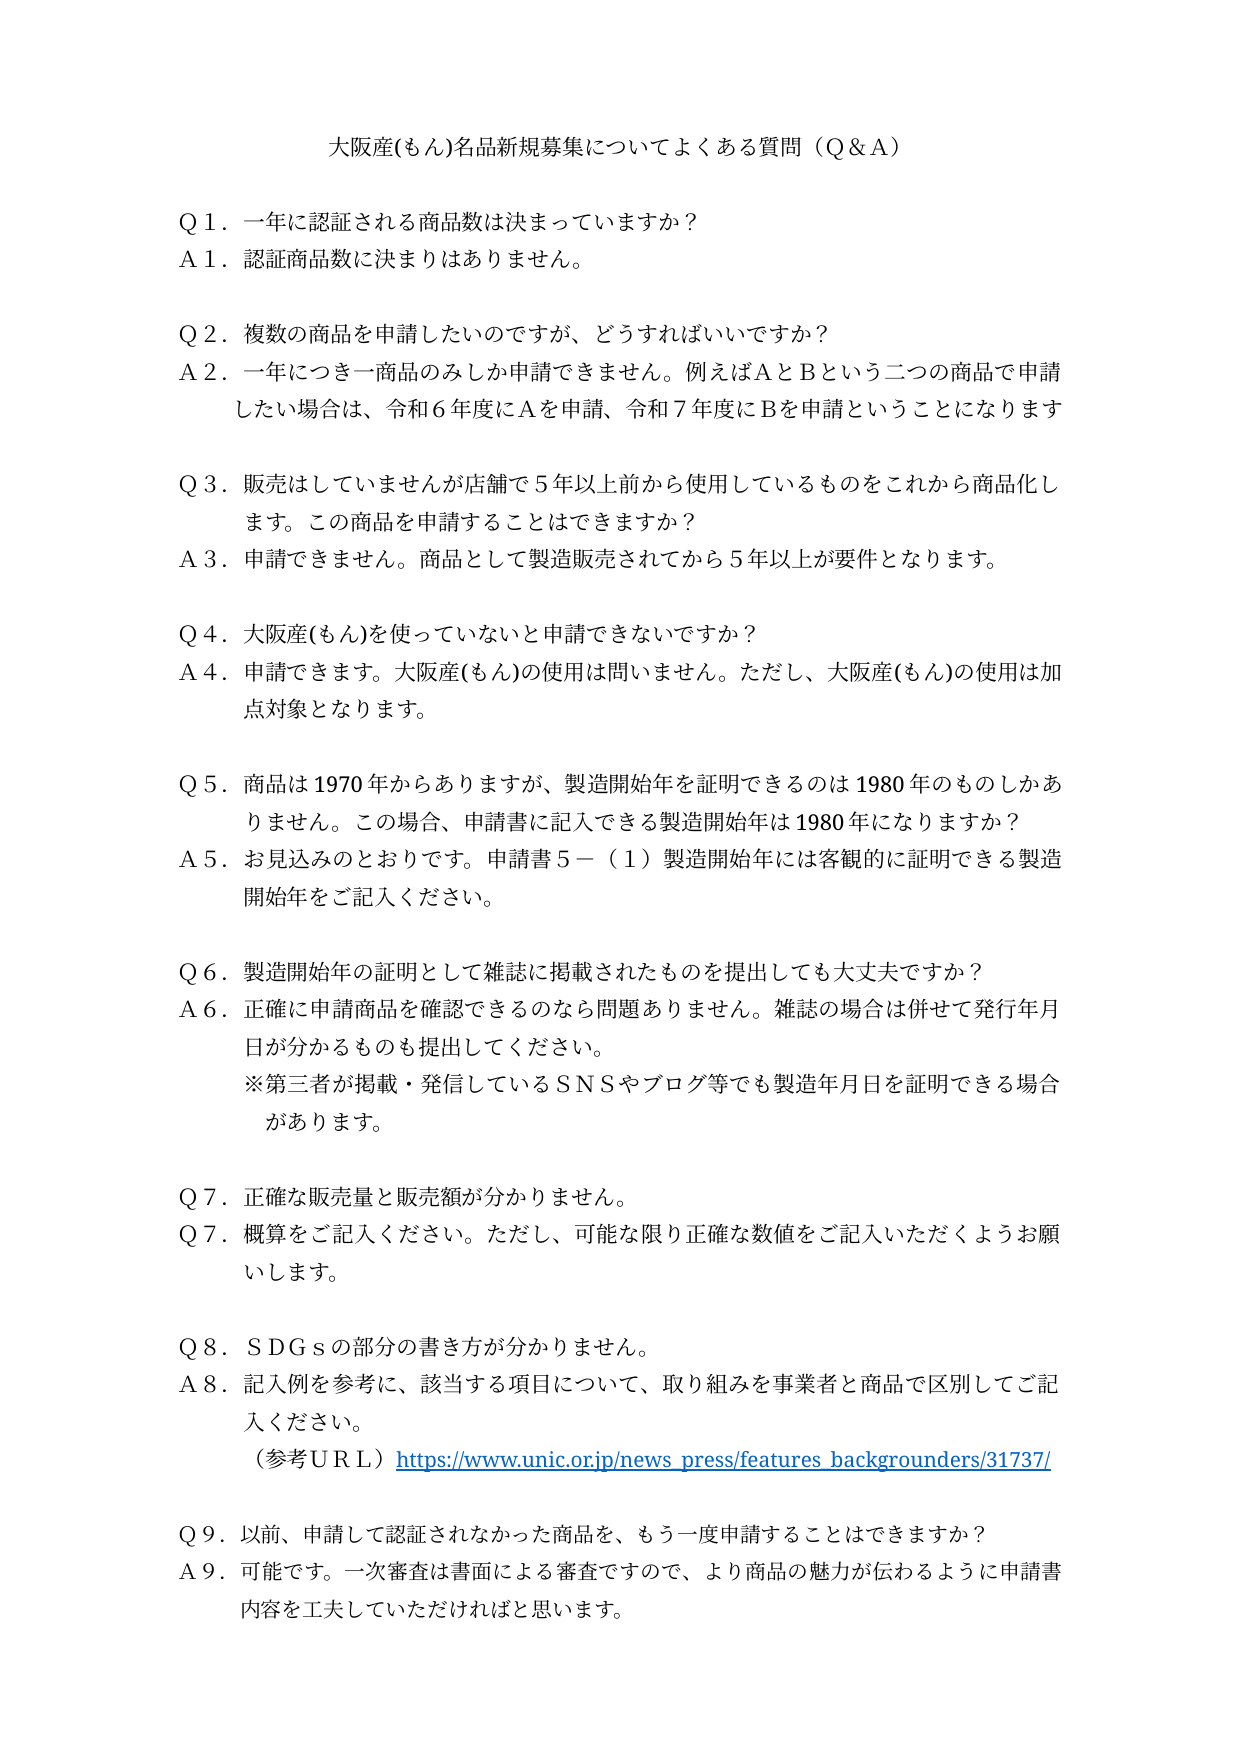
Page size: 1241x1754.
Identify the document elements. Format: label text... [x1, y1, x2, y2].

text Ａ３．申請できません。商品として製造販売されてから５年以上が要件となります。 [177, 539, 1063, 577]
text Ａ５．お見込みのとおりです。申請書５－（１）製造開始年には客観的に証明できる製造開始年をご記入ください。 [177, 839, 1063, 914]
text Ｑ１．一年に認証される商品数は決まっていますか？ [177, 202, 1063, 239]
text Ｑ２．複数の商品を申請したいのですが、どうすればいいですか？ [177, 314, 1063, 352]
text ※第三者が掲載・発信しているＳＮＳやブログ等でも製造年月日を証明できる場合があります。 [177, 1064, 1063, 1139]
text 大阪産(もん)名品新規募集についてよくある質問（Ｑ＆Ａ） [177, 127, 1063, 164]
text Ａ６．正確に申請商品を確認できるのなら問題ありません。雑誌の場合は併せて発行年月日が分かるものも提出してください。 [177, 989, 1063, 1064]
text （参考ＵＲＬ）https://www.unic.or.jp/news_press/features_backgrounders/31737/ [177, 1439, 1063, 1477]
text Ａ１．認証商品数に決まりはありません。 [177, 239, 1063, 277]
text Ｑ３．販売はしていませんが店舗で５年以上前から使用しているものをこれから商品化します。この商品を申請することはできますか？ [177, 464, 1063, 539]
text Ａ９．可能です。一次審査は書面による審査ですので、より商品の魅力が伝わるように申請書内容を工夫していただければと思います。 [177, 1552, 1063, 1627]
text Ａ４．申請できます。大阪産(もん)の使用は問いません。ただし、大阪産(もん)の使用は加点対象となります。 [177, 652, 1063, 727]
text Ｑ５．商品は1970年からありますが、製造開始年を証明できるのは1980年のものしかありません。この場合、申請書に記入できる製造開始年は1980年になりますか？ [177, 764, 1063, 839]
text Ｑ６．製造開始年の証明として雑誌に掲載されたものを提出しても大丈夫ですか？ [177, 952, 1063, 989]
text Ｑ７．正確な販売量と販売額が分かりません。 [177, 1177, 1063, 1214]
text Ａ８．記入例を参考に、該当する項目について、取り組みを事業者と商品で区別してご記入ください。 [177, 1364, 1063, 1439]
text Ｑ７．概算をご記入ください。ただし、可能な限り正確な数値をご記入いただくようお願いします。 [177, 1214, 1063, 1289]
text Ｑ４．大阪産(もん)を使っていないと申請できないですか？ [177, 614, 1063, 652]
text Ｑ９．以前、申請して認証されなかった商品を、もう一度申請することはできますか？ [177, 1514, 1063, 1552]
text Ａ２．一年につき一商品のみしか申請できません。例えばＡとＢという二つの商品で申請したい場合は、令和６年度にＡを申請、令和７年度にＢを申請ということになります。 [177, 352, 1063, 427]
text Ｑ８．ＳＤＧｓの部分の書き方が分かりません。 [177, 1327, 1063, 1364]
